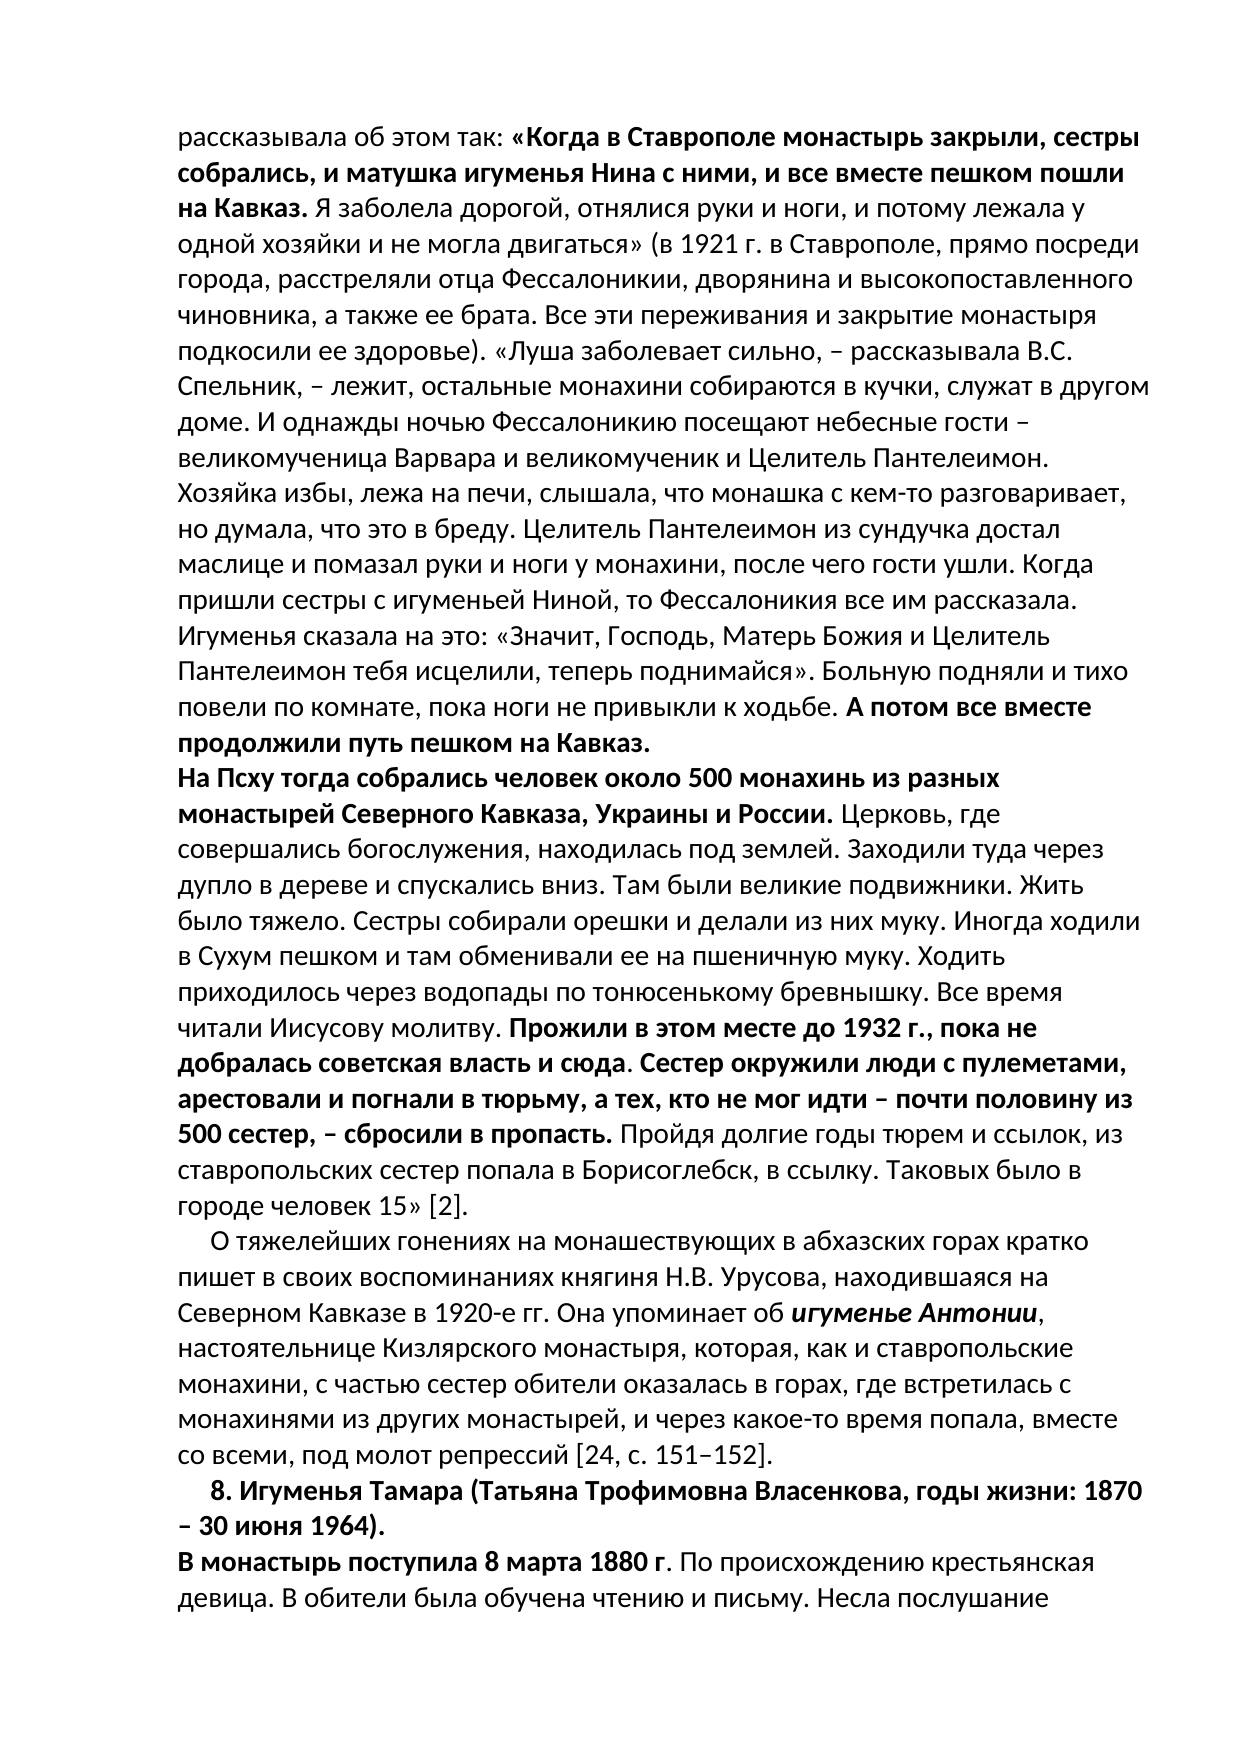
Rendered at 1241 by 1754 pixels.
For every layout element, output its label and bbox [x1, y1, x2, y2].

text [177, 118, 1152, 1614]
